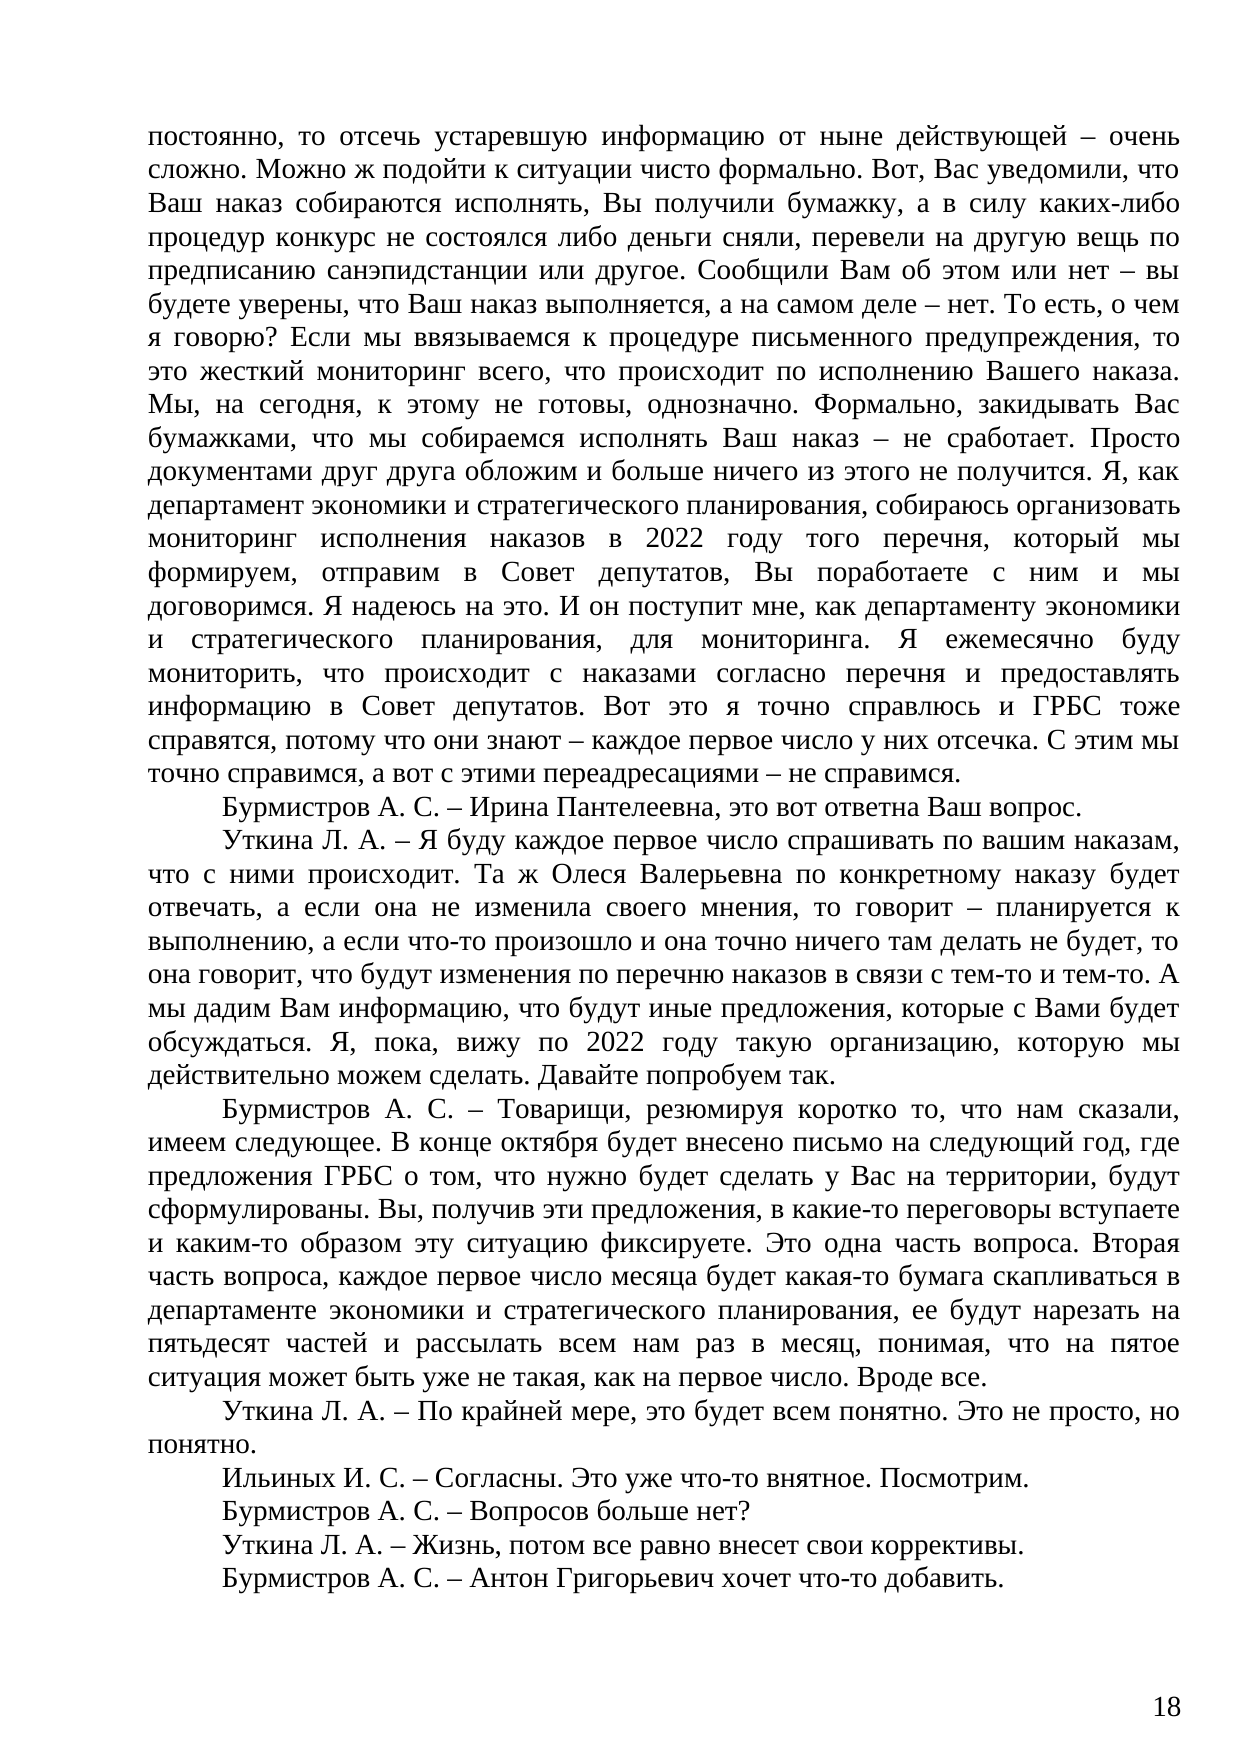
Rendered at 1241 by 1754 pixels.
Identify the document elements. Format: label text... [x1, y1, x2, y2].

text Бурмистров А. С. – Вопросов больше нет? [148, 1493, 1181, 1527]
text Уткина Л. А. – Жизнь, потом все равно внесет свои коррективы. [148, 1527, 1181, 1560]
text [148, 118, 1181, 789]
text Ильиных И. С. – Согласны. Это уже что-то внятное. Посмотрим. [148, 1460, 1181, 1493]
text Уткина Л. А. – Я буду каждое первое число спрашивать по вашим наказам, что с ними происходит. Та ж Олеся Валерьевна по конкретному наказу будет отвечать, а если она не изменила своего мнения, то говорит – планируется к выполнению, а если что-то произошло и она точно ничего там делать не будет, то она говорит, что будут изменения по перечню наказов в связи с тем-то и тем-то. А мы дадим Вам информацию, что будут иные предложения, которые с Вами будет обсуждаться. Я, пока, вижу по 2022 году такую организацию, которую мы действительно можем сделать. Давайте попробуем так. [148, 822, 1181, 1091]
text Бурмистров А. С. – Антон Григорьевич хочет что-то добавить. [148, 1560, 1181, 1594]
text Бурмистров А. С. – Ирина Пантелеевна, это вот ответна Ваш вопрос. [148, 789, 1181, 822]
text Бурмистров А. С. – Товарищи, резюмируя коротко то, что нам сказали, имеем следующее. В конце октября будет внесено письмо на следующий год, где предложения ГРБС о том, что нужно будет сделать у Вас на территории, будут сформулированы. Вы, получив эти предложения, в какие-то переговоры вступаете и каким-то образом эту ситуацию фиксируете. Это одна часть вопроса. Вторая часть вопроса, каждое первое число месяца будет какая-то бумага скапливаться в департаменте экономики и стратегического планирования, ее будут нарезать на пятьдесят частей и рассылать всем нам раз в месяц, понимая, что на пятое ситуация может быть уже не такая, как на первое число. Вроде все. [148, 1091, 1181, 1393]
text Уткина Л. А. – По крайней мере, это будет всем понятно. Это не просто, но понятно. [148, 1393, 1181, 1460]
